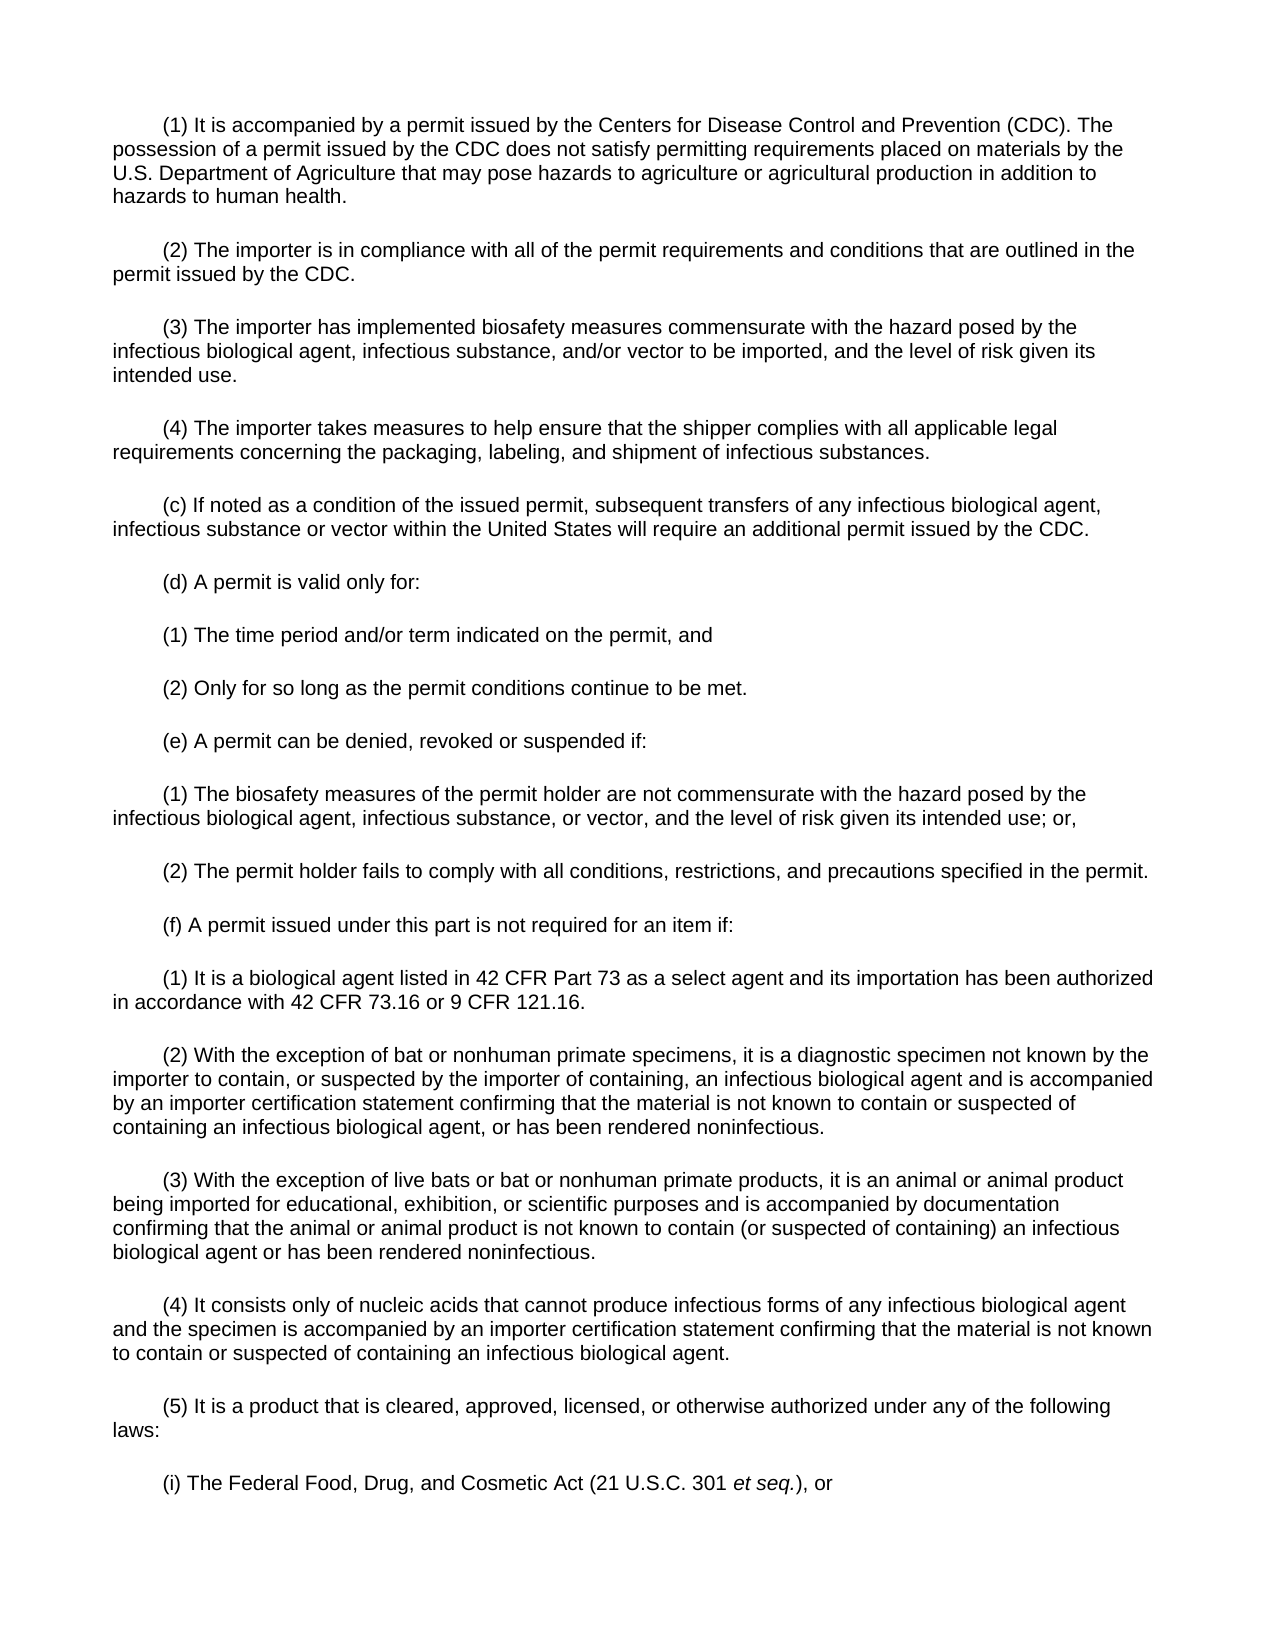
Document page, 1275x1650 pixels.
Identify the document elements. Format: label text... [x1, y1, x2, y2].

text (1) The time period and/or term indicated on the permit, and [112, 623, 1162, 647]
text (3) With the exception of live bats or bat or nonhuman primate products, it is an animal or animal product being imported for educational, exhibition, or scientific purposes and is accompanied by documentation confirming that the animal or animal product is not known to contain (or suspected of containing) an infectious biological agent or has been rendered noninfectious. [112, 1168, 1162, 1263]
text (2) Only for so long as the permit conditions continue to be met. [112, 676, 1162, 700]
text (c) If noted as a condition of the issued permit, subsequent transfers of any infectious biological agent, infectious substance or vector within the United States will require an additional permit issued by the CDC. [112, 493, 1162, 541]
text (f) A permit issued under this part is not required for an item if: [112, 912, 1162, 936]
text (2) The importer is in compliance with all of the permit requirements and conditions that are outlined in the permit issued by the CDC. [112, 237, 1162, 285]
text (1) The biosafety measures of the permit holder are not commensurate with the hazard posed by the infectious biological agent, infectious substance, or vector, and the level of risk given its intended use; or, [112, 782, 1162, 830]
text (e) A permit can be denied, revoked or suspended if: [112, 729, 1162, 753]
text (2) With the exception of bat or nonhuman primate specimens, it is a diagnostic specimen not known by the importer to contain, or suspected by the importer of containing, an infectious biological agent and is accompanied by an importer certification statement confirming that the material is not known to contain or suspected of containing an infectious biological agent, or has been rendered noninfectious. [112, 1043, 1162, 1138]
text (5) It is a product that is cleared, approved, licensed, or otherwise authorized under any of the following laws: [112, 1394, 1162, 1442]
text (d) A permit is valid only for: [112, 570, 1162, 594]
text (3) The importer has implemented biosafety measures commensurate with the hazard posed by the infectious biological agent, infectious substance, and/or vector to be imported, and the level of risk given its intended use. [112, 314, 1162, 386]
text (2) The permit holder fails to comply with all conditions, restrictions, and precautions specified in the permit. [112, 859, 1162, 883]
text (1) It is a biological agent listed in 42 CFR Part 73 as a select agent and its importation has been authorized in accordance with 42 CFR 73.16 or 9 CFR 121.16. [112, 966, 1162, 1013]
text (4) The importer takes measures to help ensure that the shipper complies with all applicable legal requirements concerning the packaging, labeling, and shipment of infectious substances. [112, 416, 1162, 463]
text (4) It consists only of nucleic acids that cannot produce infectious forms of any infectious biological agent and the specimen is accompanied by an importer certification statement confirming that the material is not known to contain or suspected of containing an infectious biological agent. [112, 1293, 1162, 1364]
text (i) The Federal Food, Drug, and Cosmetic Act (21 U.S.C. 301 et seq.), or [112, 1471, 1162, 1495]
text (1) It is accompanied by a permit issued by the Centers for Disease Control and Prevention (CDC). The possession of a permit issued by the CDC does not satisfy permitting requirements placed on materials by the U.S. Department of Agriculture that may pose hazards to agriculture or agricultural production in addition to hazards to human health. [112, 112, 1162, 208]
